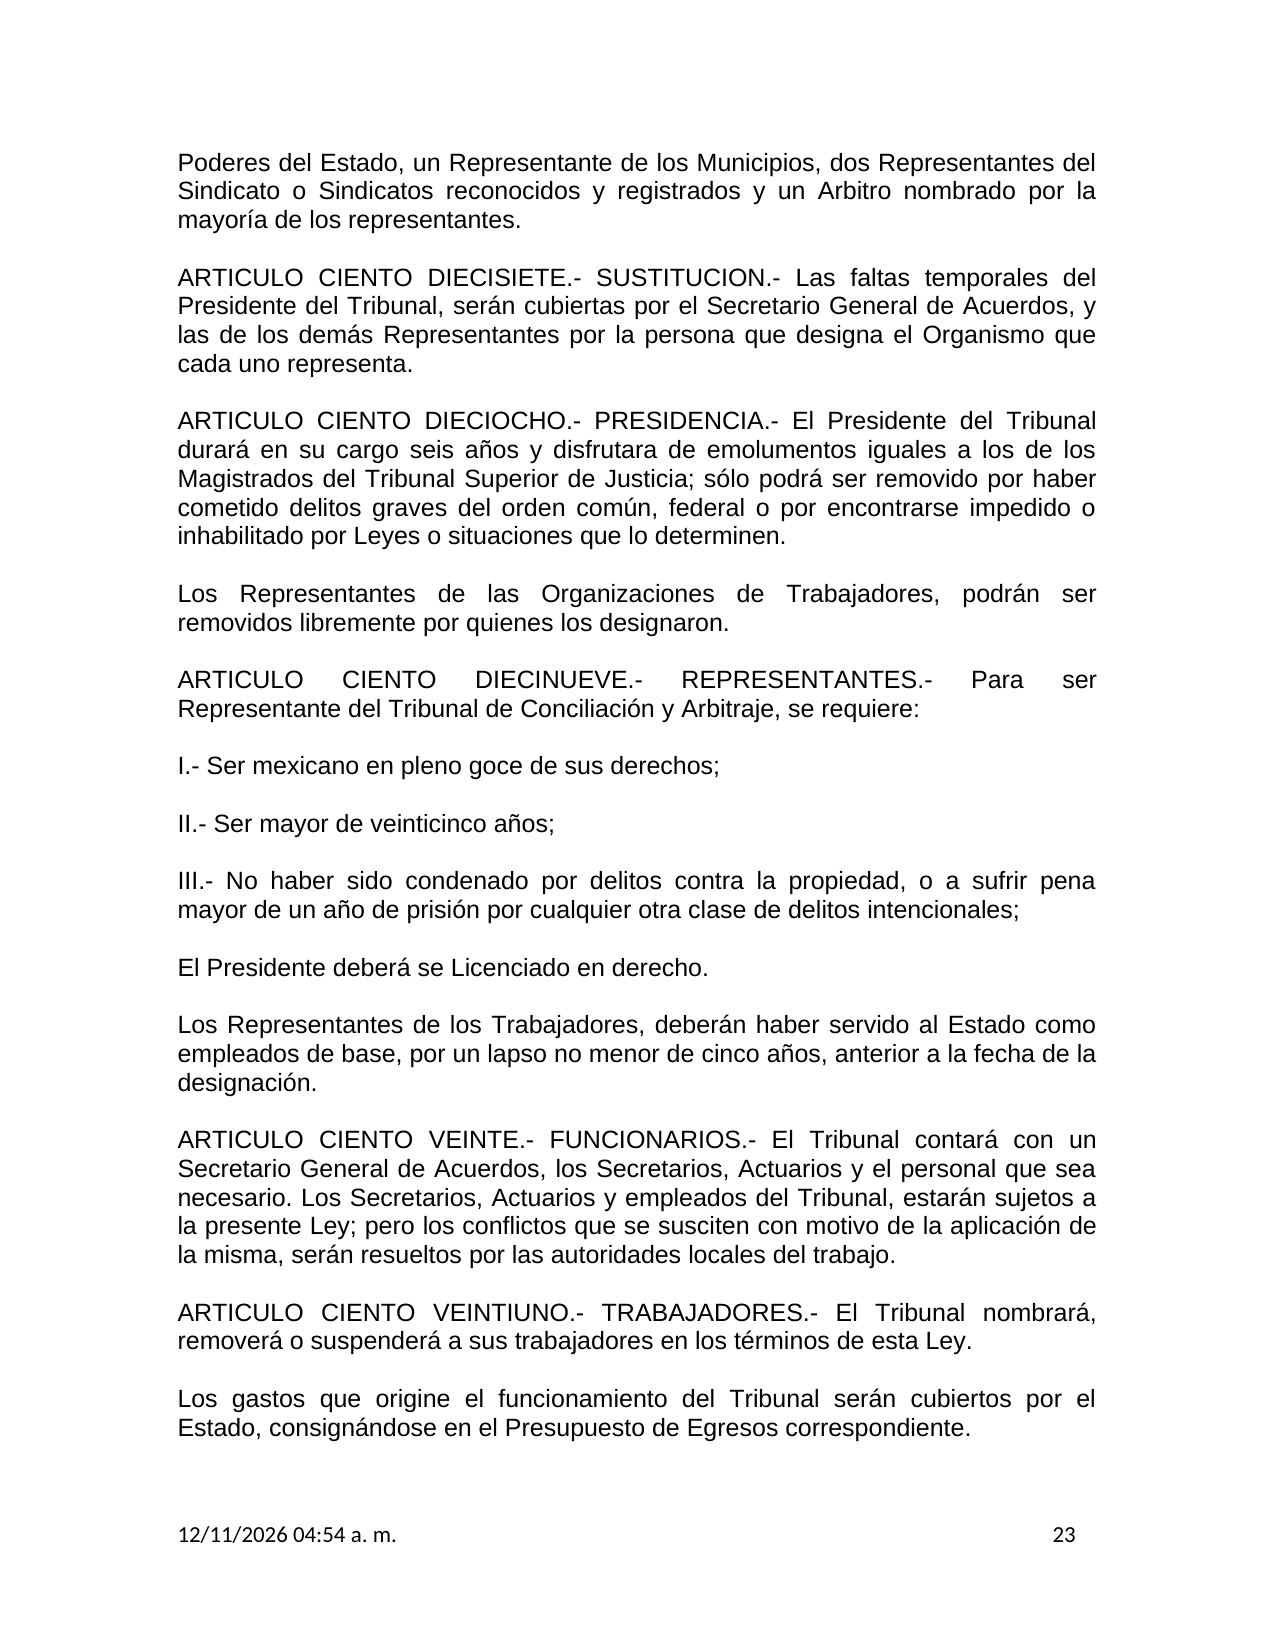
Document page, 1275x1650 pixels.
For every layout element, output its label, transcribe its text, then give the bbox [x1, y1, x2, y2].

text Los gastos que origine el funcionamiento del Tribunal serán cubiertos por el Estado, consignándose en el Presupuesto de Egresos correspondiente. [177, 1384, 1098, 1441]
text ARTICULO CIENTO DIECINUEVE.- REPRESENTANTES.- Para ser Representante del Tribunal de Conciliación y Arbitraje, se requiere: [177, 665, 1098, 723]
text ARTICULO CIENTO VEINTE.- FUNCIONARIOS.- El Tribunal contará con un Secretario General de Acuerdos, los Secretarios, Actuarios y el personal que sea necesario. Los Secretarios, Actuarios y empleados del Tribunal, estarán sujetos a la presente Ley; pero los conflictos que se susciten con motivo de la aplicación de la misma, serán resueltos por las autoridades locales del trabajo. [177, 1125, 1098, 1269]
text ARTICULO CIENTO DIECIOCHO.- PRESIDENCIA.- El Presidente del Tribunal durará en su cargo seis años y disfrutara de emolumentos iguales a los de los Magistrados del Tribunal Superior de Justicia; sólo podrá ser removido por haber cometido delitos graves del orden común, federal o por encontrarse impedido o inhabilitado por Leyes o situaciones que lo determinen. [177, 406, 1098, 550]
text ARTICULO CIENTO DIECISIETE.- SUSTITUCION.- Las faltas temporales del Presidente del Tribunal, serán cubiertas por el Secretario General de Acuerdos, y las de los demás Representantes por la persona que designa el Organismo que cada uno representa. [177, 263, 1098, 378]
text II.- Ser mayor de veinticinco años; [177, 809, 1098, 838]
text ARTICULO CIENTO VEINTIUNO.- TRABAJADORES.- El Tribunal nombrará, removerá o suspenderá a sus trabajadores en los términos de esta Ley. [177, 1298, 1098, 1355]
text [177, 148, 1098, 234]
text III.- No haber sido condenado por delitos contra la propiedad, o a sufrir pena mayor de un año de prisión por cualquier otra clase de delitos intencionales; [177, 866, 1098, 924]
text Los Representantes de las Organizaciones de Trabajadores, podrán ser removidos libremente por quienes los designaron. [177, 579, 1098, 636]
text Los Representantes de los Trabajadores, deberán haber servido al Estado como empleados de base, por un lapso no menor de cinco años, anterior a la fecha de la designación. [177, 1010, 1098, 1096]
text El Presidente deberá se Licenciado en derecho. [177, 953, 1098, 981]
text I.- Ser mexicano en pleno goce de sus derechos; [177, 751, 1098, 780]
